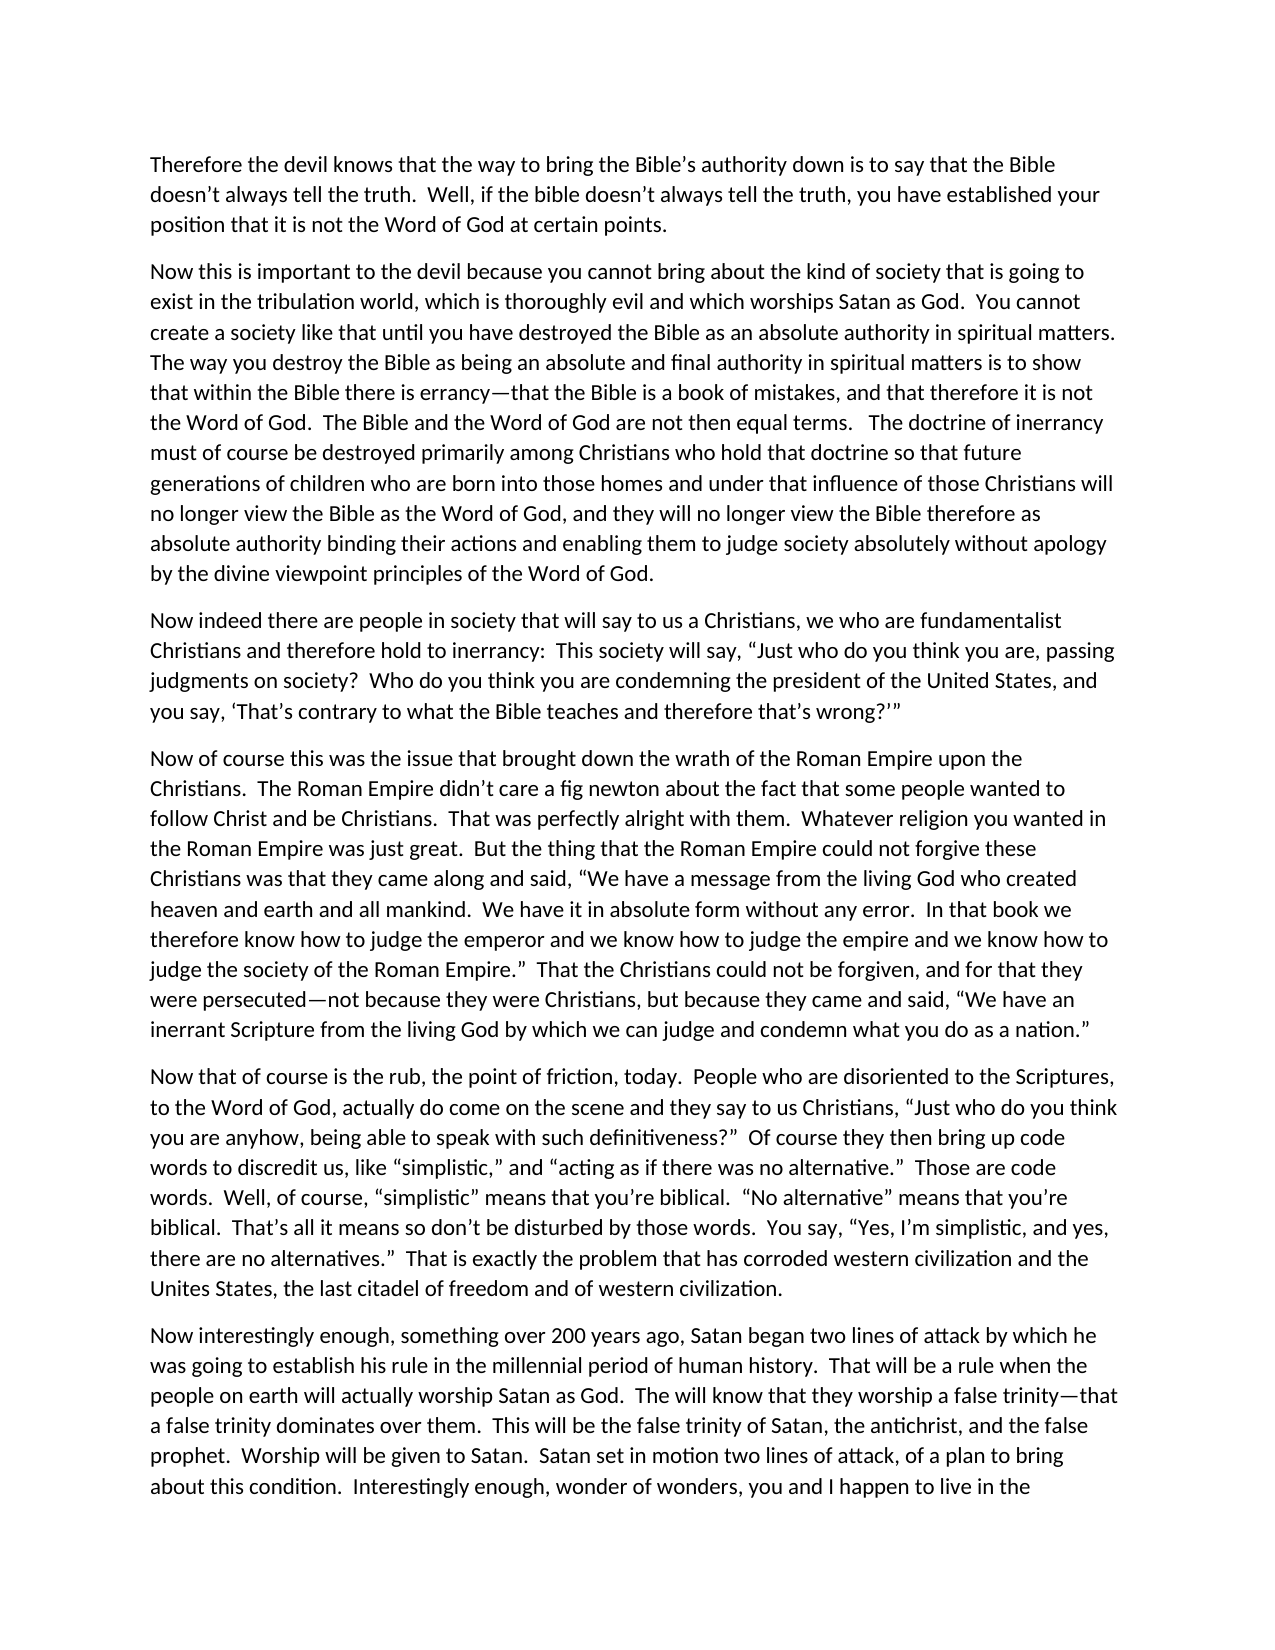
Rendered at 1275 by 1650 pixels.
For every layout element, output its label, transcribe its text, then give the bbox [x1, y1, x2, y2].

text Now that of course is the rub, the point of friction, today. People who are disoriented to the Scriptures, to the Word of God, actually do come on the scene and they say to us Christians, “Just who do you think you are anyhow, being able to speak with such definitiveness?” Of course they then bring up code words to discredit us, like “simplistic,” and “acting as if there was no alternative.” Those are code words. Well, of course, “simplistic” means that you’re biblical. “No alternative” means that you’re biblical. That’s all it means so don’t be disturbed by those words. You say, “Yes, I’m simplistic, and yes, there are no alternatives.” That is exactly the problem that has corroded western civilization and the Unites States, the last citadel of freedom and of western civilization. [150, 1062, 1125, 1302]
text Now this is important to the devil because you cannot bring about the kind of society that is going to exist in the tribulation world, which is thoroughly evil and which worships Satan as God. You cannot create a society like that until you have destroyed the Bible as an absolute authority in spiritual matters. The way you destroy the Bible as being an absolute and final authority in spiritual matters is to show that within the Bible there is errancy—that the Bible is a book of mistakes, and that therefore it is not the Word of God. The Bible and the Word of God are not then equal terms. The doctrine of inerrancy must of course be destroyed primarily among Christians who hold that doctrine so that future generations of children who are born into those homes and under that influence of those Christians will no longer view the Bible as the Word of God, and they will no longer view the Bible therefore as absolute authority binding their actions and enabling them to judge society absolutely without apology by the divine viewpoint principles of the Word of God. [150, 257, 1125, 587]
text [150, 1321, 1125, 1500]
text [150, 150, 1125, 238]
text Now of course this was the issue that brought down the wrath of the Roman Empire upon the Christians. The Roman Empire didn’t care a fig newton about the fact that some people wanted to follow Christ and be Christians. That was perfectly alright with them. Whatever religion you wanted in the Roman Empire was just great. But the thing that the Roman Empire could not forgive these Christians was that they came along and said, “We have a message from the living God who created heaven and earth and all mankind. We have it in absolute form without any error. In that book we therefore know how to judge the emperor and we know how to judge the empire and we know how to judge the society of the Roman Empire.” That the Christians could not be forgiven, and for that they were persecuted—not because they were Christians, but because they came and said, “We have an inerrant Scripture from the living God by which we can judge and condemn what you do as a nation.” [150, 744, 1125, 1044]
text Now indeed there are people in society that will say to us a Christians, we who are fundamentalist Christians and therefore hold to inerrancy: This society will say, “Just who do you think you are, passing judgments on society? Who do you think you are condemning the president of the United States, and you say, ‘That’s contrary to what the Bible teaches and therefore that’s wrong?’” [150, 606, 1125, 725]
